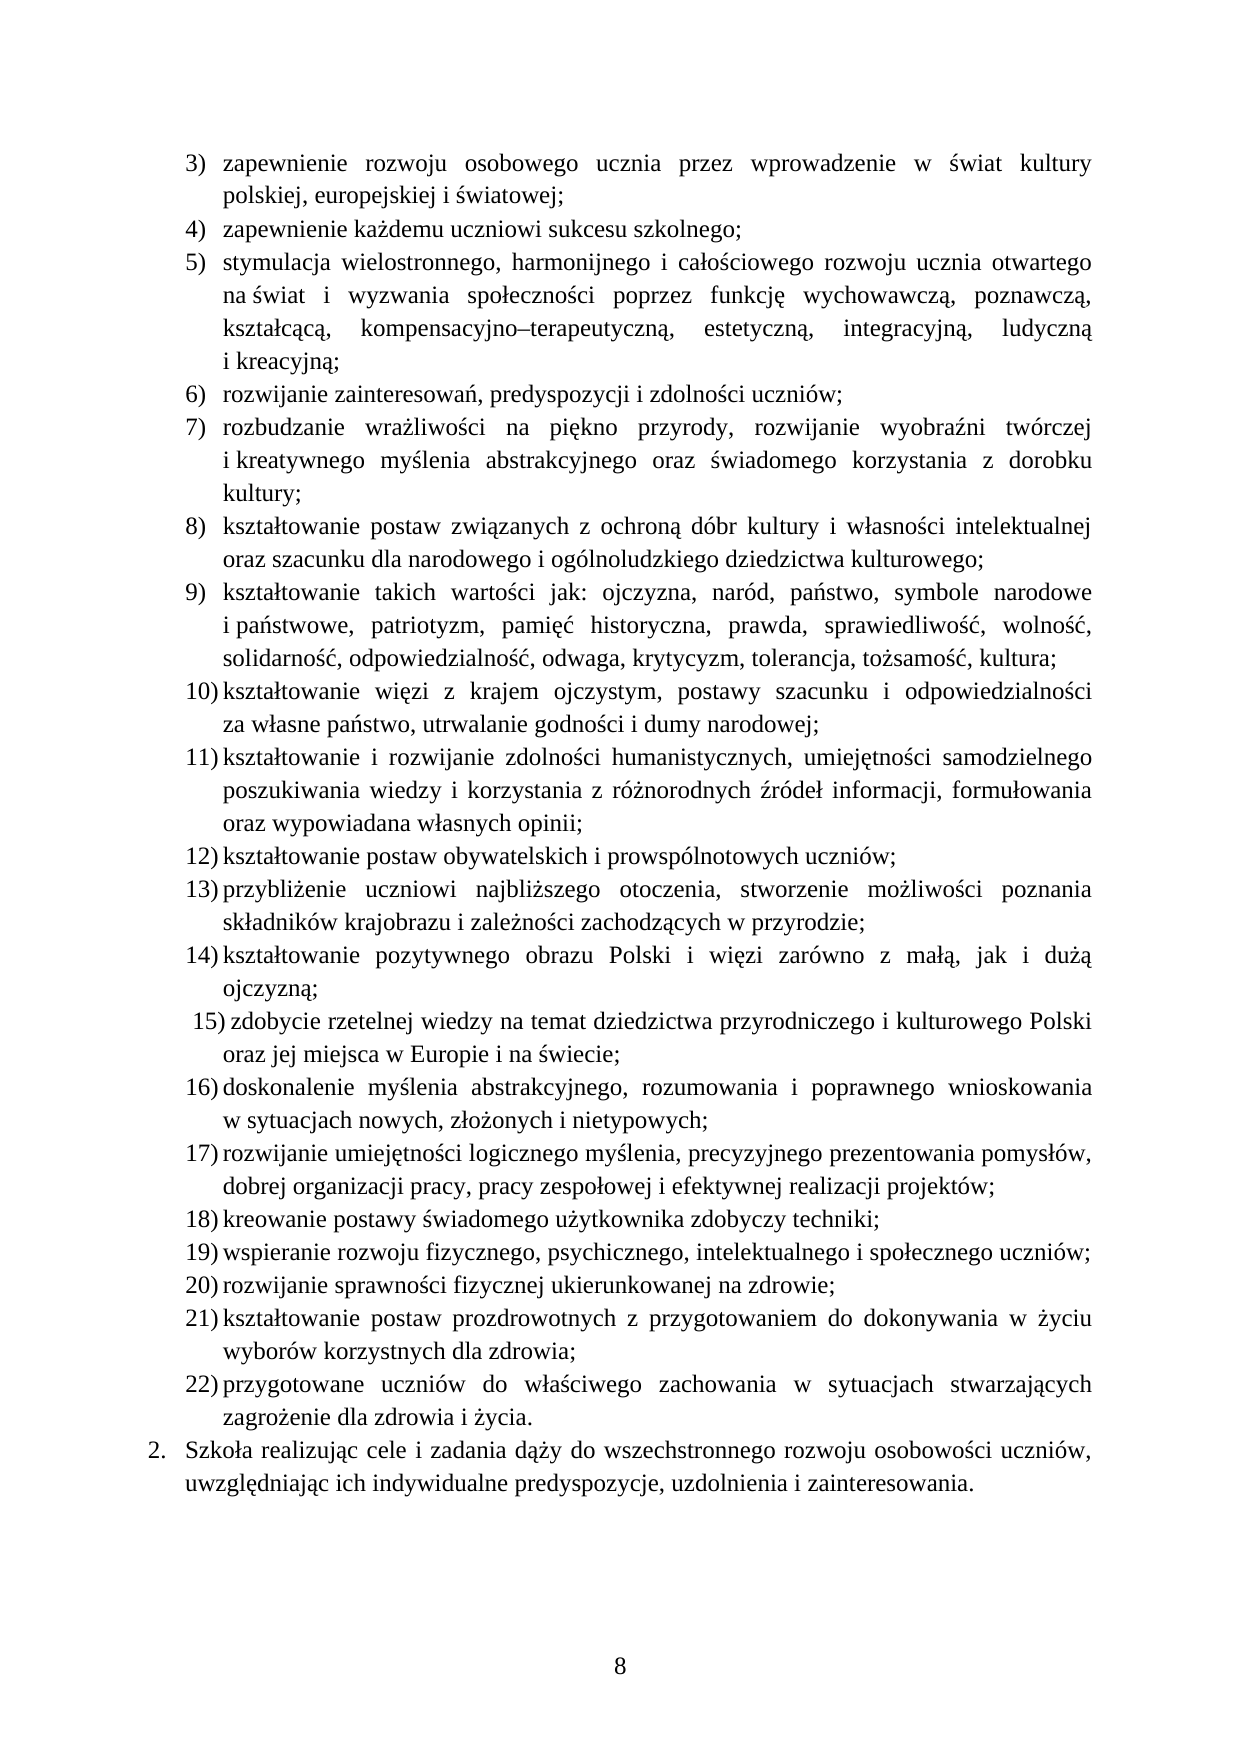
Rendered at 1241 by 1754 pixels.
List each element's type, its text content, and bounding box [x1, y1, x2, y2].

list kształtowanie i rozwijanie zdolności humanistycznych, umiejętności samodzielnego poszukiwania wiedzy i korzystania z różnorodnych źródeł informacji, formułowania oraz wypowiadana własnych opinii; [185, 742, 1093, 837]
list przygotowane uczniów do właściwego zachowania w sytuacjach stwarzających zagrożenie dla zdrowia i życia. [185, 1369, 1093, 1431]
list Szkoła realizując cele i zadania dąży do wszechstronnego rozwoju osobowości uczniów, uwzględniając ich indywidualne predyspozycje, uzdolnienia i zainteresowania. [148, 1435, 1093, 1497]
list stymulacja wielostronnego, harmonijnego i całościowego rozwoju ucznia otwartego na świat i wyzwania społeczności poprzez funkcję wychowawczą, poznawczą, kształcącą, kompensacyjno–terapeutyczną, estetyczną, integracyjną, ludyczną i kreacyjną; [185, 247, 1093, 374]
list wspieranie rozwoju fizycznego, psychicznego, intelektualnego i społecznego uczniów; [185, 1237, 1093, 1266]
list kształtowanie postaw obywatelskich i prowspólnotowych uczniów; [185, 841, 1093, 870]
list rozwijanie sprawności fizycznej ukierunkowanej na zdrowie; [185, 1270, 1093, 1299]
list rozwijanie umiejętności logicznego myślenia, precyzyjnego prezentowania pomysłów, dobrej organizacji pracy, pracy zespołowej i efektywnej realizacji projektów; [185, 1138, 1093, 1200]
list kształtowanie postaw prozdrowotnych z przygotowaniem do dokonywania w życiu wyborów korzystnych dla zdrowia; [185, 1303, 1093, 1365]
list zdobycie rzetelnej wiedzy na temat dziedzictwa przyrodniczego i kulturowego Polski oraz jej miejsca w Europie i na świecie; [192, 1006, 1093, 1068]
list zapewnienie rozwoju osobowego ucznia przez wprowadzenie w świat kultury polskiej, europejskiej i światowej; [185, 148, 1093, 209]
list kreowanie postawy świadomego użytkownika zdobyczy techniki; [185, 1204, 1093, 1233]
list kształtowanie postaw związanych z ochroną dóbr kultury i własności intelektualnej oraz szacunku dla narodowego i ogólnoludzkiego dziedzictwa kulturowego; [185, 511, 1093, 573]
list przybliżenie uczniowi najbliższego otoczenia, stworzenie możliwości poznania składników krajobrazu i zależności zachodzących w przyrodzie; [185, 874, 1093, 936]
list kształtowanie więzi z krajem ojczystym, postawy szacunku i odpowiedzialności za własne państwo, utrwalanie godności i dumy narodowej; [185, 676, 1093, 738]
list kształtowanie takich wartości jak: ojczyzna, naród, państwo, symbole narodowe i państwowe, patriotyzm, pamięć historyczna, prawda, sprawiedliwość, wolność, solidarność, odpowiedzialność, odwaga, krytycyzm, tolerancja, tożsamość, kultura; [185, 577, 1093, 672]
list zapewnienie każdemu uczniowi sukcesu szkolnego; [185, 214, 1093, 242]
list rozbudzanie wrażliwości na piękno przyrody, rozwijanie wyobraźni twórczej i kreatywnego myślenia abstrakcyjnego oraz świadomego korzystania z dorobku kultury; [185, 412, 1093, 507]
list doskonalenie myślenia abstrakcyjnego, rozumowania i poprawnego wnioskowania w sytuacjach nowych, złożonych i nietypowych; [185, 1072, 1093, 1134]
list rozwijanie zainteresowań, predyspozycji i zdolności uczniów; [185, 379, 1093, 407]
list kształtowanie pozytywnego obrazu Polski i więzi zarówno z małą, jak i dużą ojczyzną; [185, 940, 1093, 1002]
